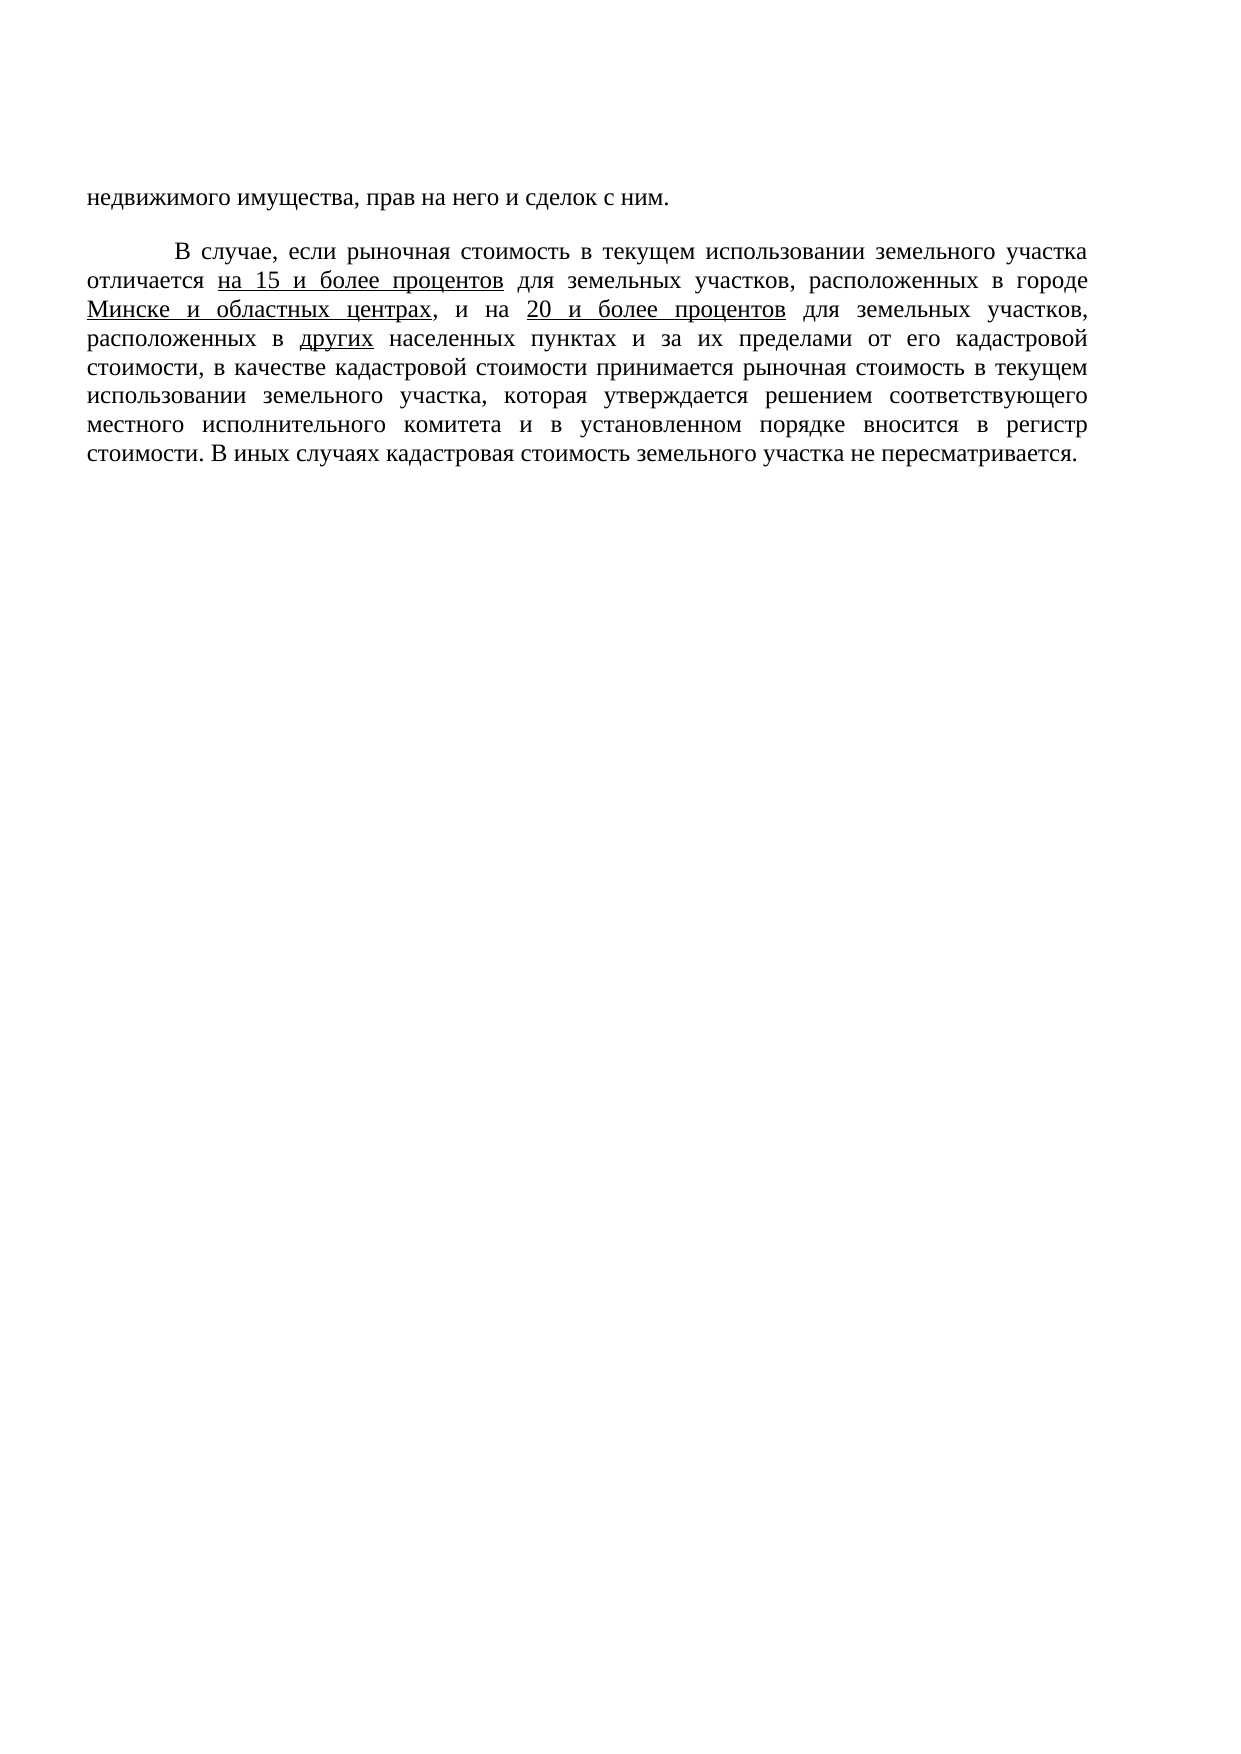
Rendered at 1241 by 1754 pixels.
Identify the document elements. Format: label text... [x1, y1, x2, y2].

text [87, 182, 1089, 211]
text В случае, если рыночная стоимость в текущем использовании земельного участка отличается на 15 и более процентов для земельных участков, расположенных в городе Минске и областных центрах, и на 20 и более процентов для земельных участков, расположенных в других населенных пунктах и за их пределами от его кадастровой стоимости, в качестве кадастровой стоимости принимается рыночная стоимость в текущем использовании земельного участка, которая утверждается решением соответствующего местного исполнительного комитета и в установленном порядке вносится в регистр стоимости. В иных случаях кадастровая стоимость земельного участка не пересматривается. [87, 236, 1089, 468]
